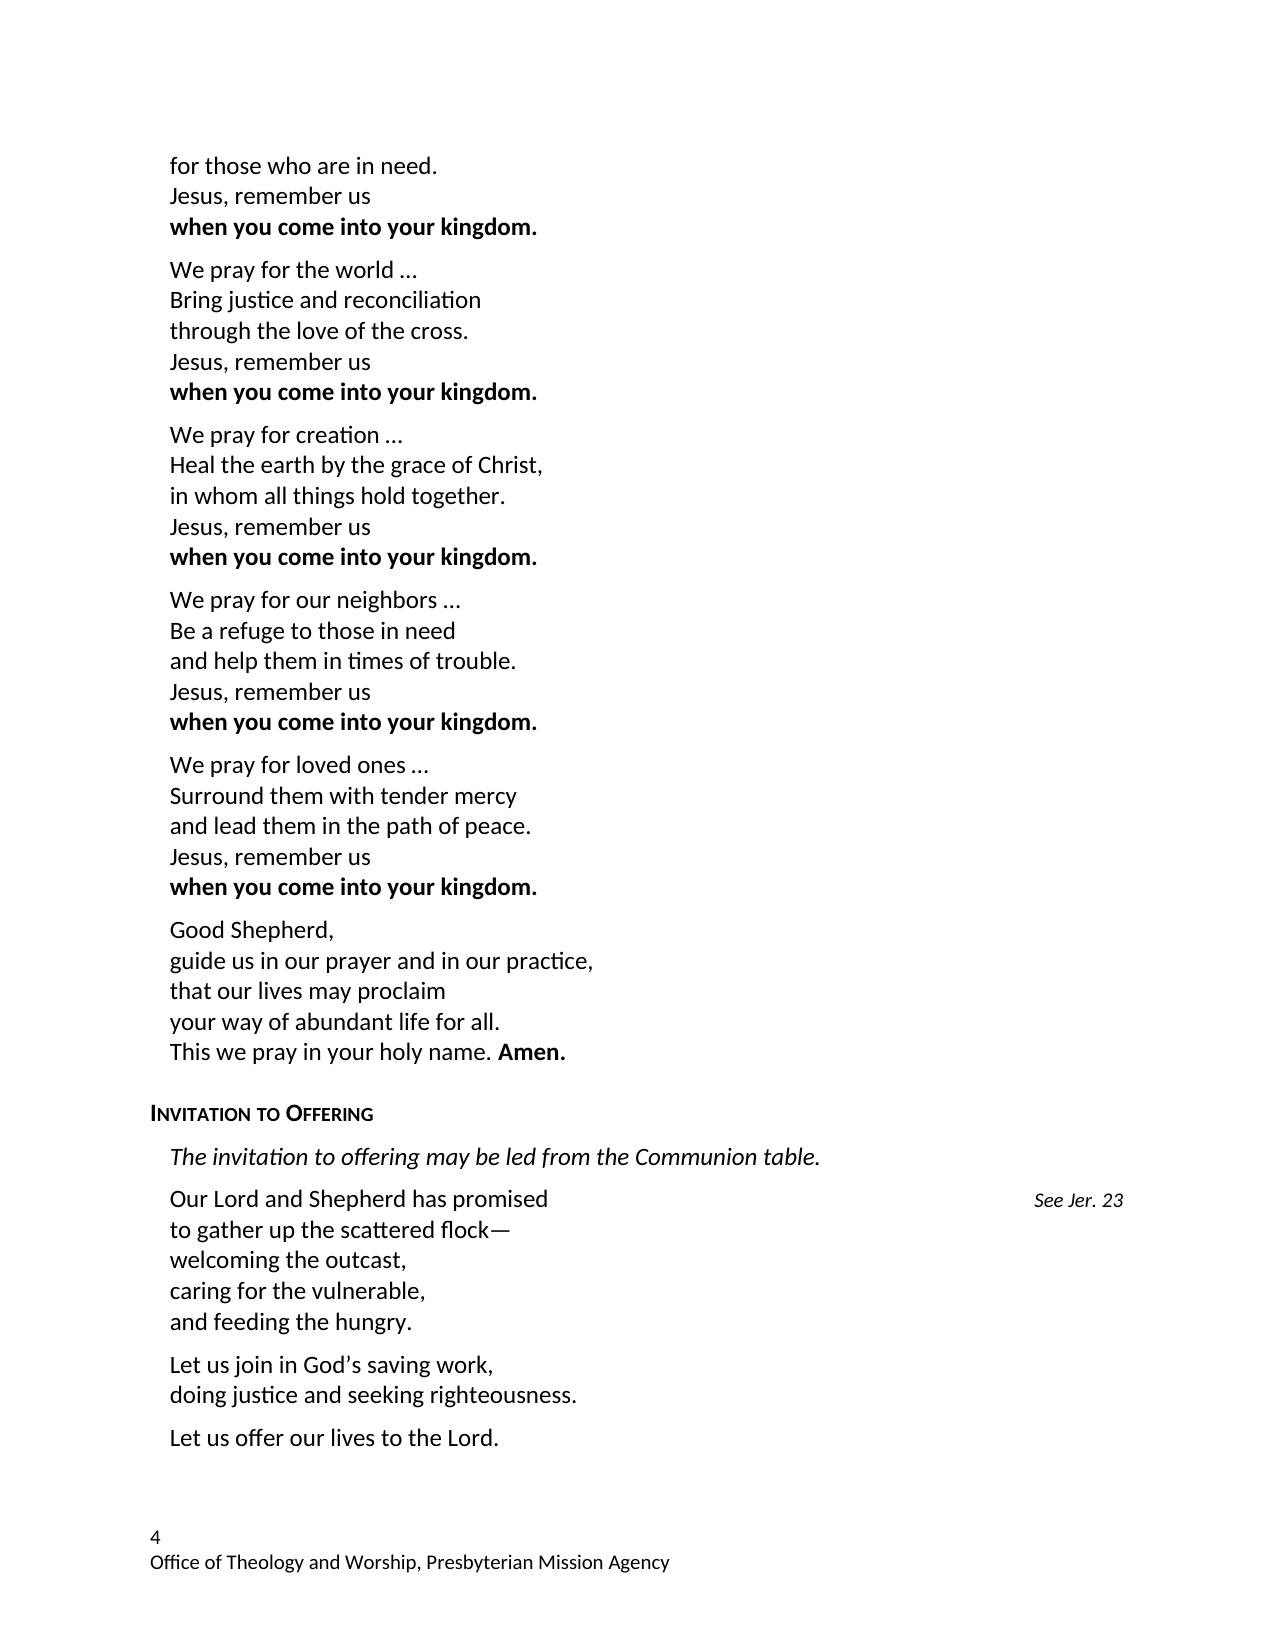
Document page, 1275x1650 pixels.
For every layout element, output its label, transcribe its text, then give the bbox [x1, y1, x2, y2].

text The invitation to offering may be led from the Communion table. [169, 1141, 1125, 1171]
text Let us offer our lives to the Lord. [169, 1422, 1125, 1453]
text Invitation to Offering [150, 1098, 1125, 1128]
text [169, 150, 1125, 242]
text We pray for the world … Bring justice and reconciliation through the love of the cross. Jesus, remember us when you come into your kingdom. [169, 254, 1125, 407]
text Our Lord and Shepherd has promised See Jer. 23 to gather up the scattered flock— welcoming the outcast, caring for the vulnerable, and feeding the hungry. [169, 1184, 1125, 1336]
text We pray for our neighbors … Be a refuge to those in need and help them in times of trouble. Jesus, remember us when you come into your kingdom. [169, 584, 1125, 737]
text We pray for loved ones … Surround them with tender mercy and lead them in the path of peace. Jesus, remember us when you come into your kingdom. [169, 749, 1125, 902]
text We pray for creation … Heal the earth by the grace of Christ, in whom all things hold together. Jesus, remember us when you come into your kingdom. [169, 419, 1125, 572]
text Good Shepherd, guide us in our prayer and in our practice, that our lives may proclaim your way of abundant life for all. This we pray in your holy name. Amen. [169, 914, 1125, 1067]
text Let us join in God’s saving work, doing justice and seeking righteousness. [169, 1349, 1125, 1410]
